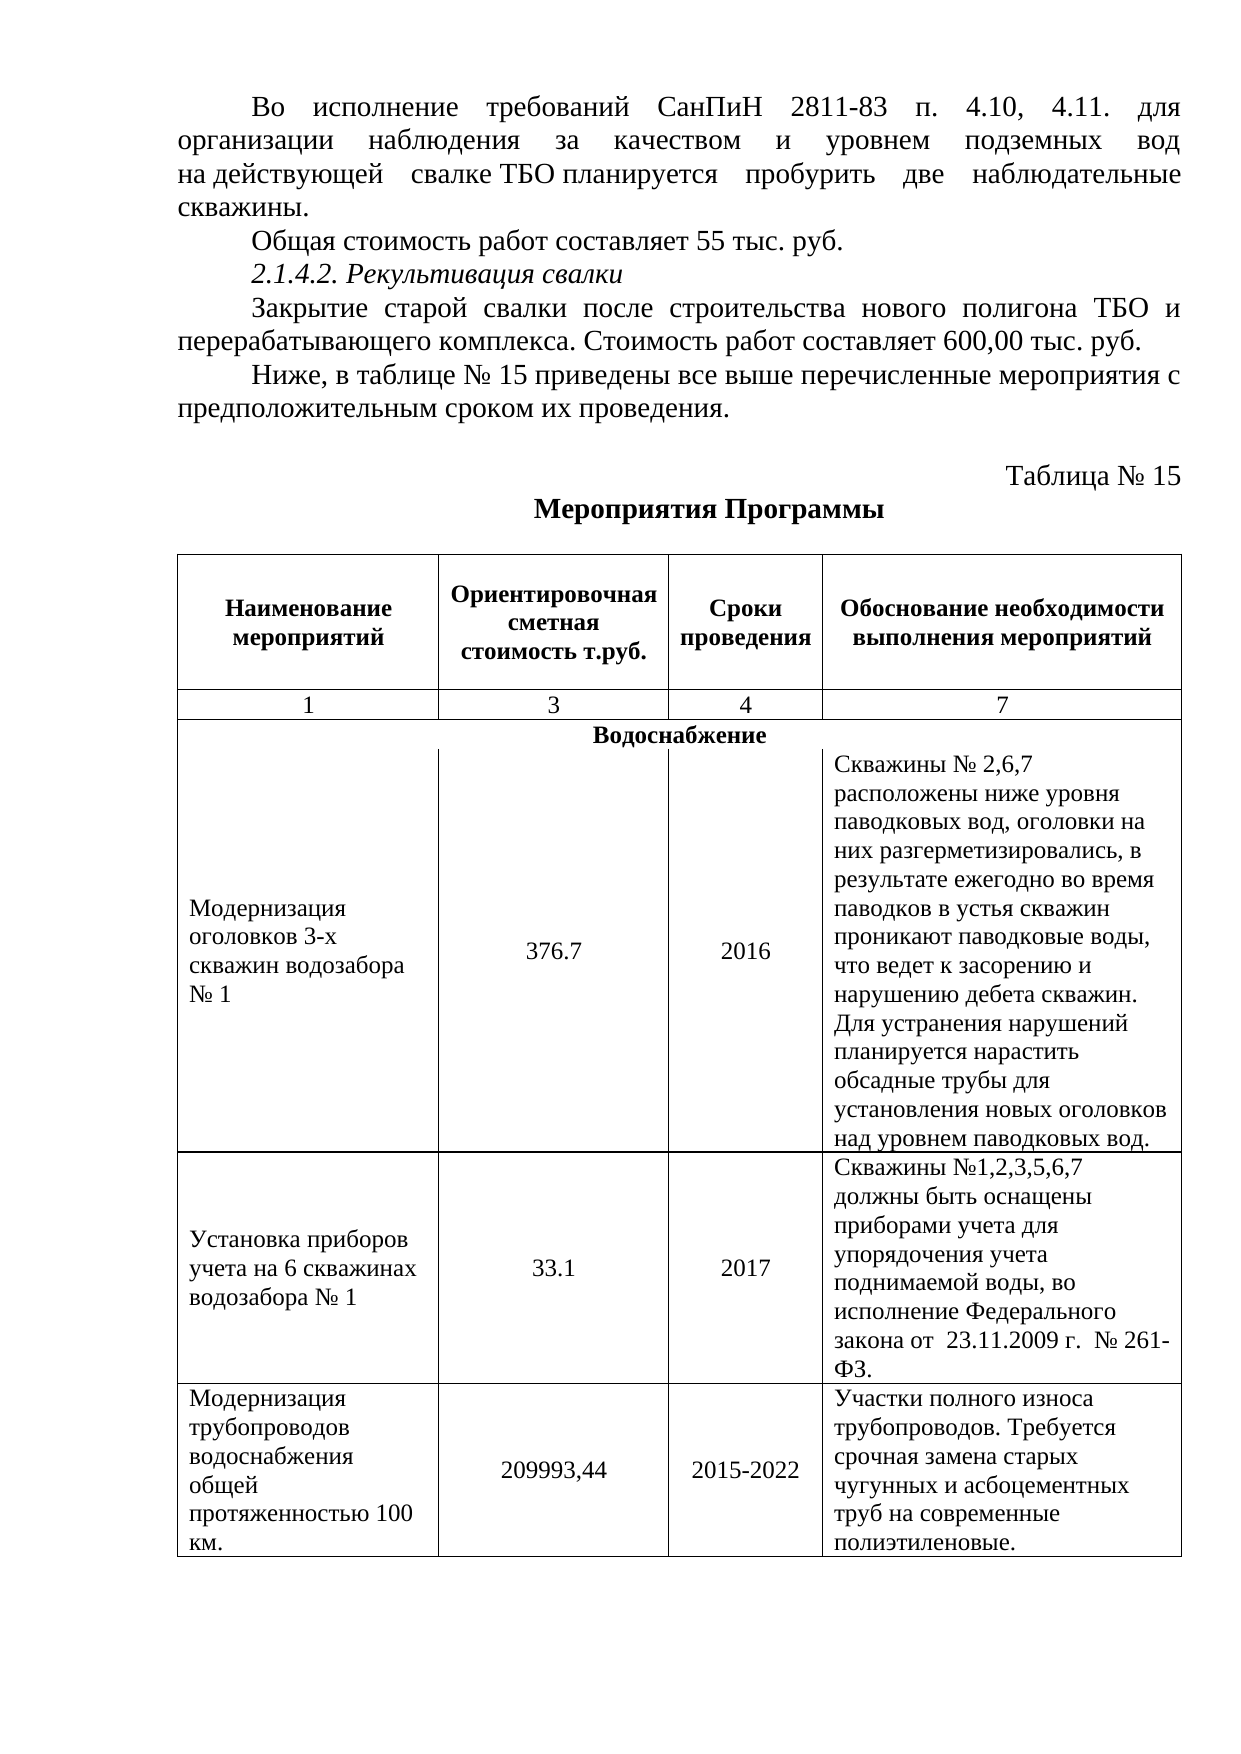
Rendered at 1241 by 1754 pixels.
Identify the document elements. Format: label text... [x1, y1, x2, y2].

table_cell Скважины №1,2,3,5,6,7 должны быть оснащены приборами учета для упорядочения учета поднимаемой воды, во исполнение Федерального закона от 23.11.2009 г. № 261-ФЗ. [823, 1153, 1181, 1382]
table_cell Скважины № 2,6,7 расположены ниже уровня паводковых вод, оголовки на них разгерметизировались, в результате ежегодно во время паводков в устья скважин проникают паводковые воды, что ведет к засорению и нарушению дебета скважин. Для устранения нарушений планируется нарастить обсадные трубы для установления новых оголовков над уровнем паводковых вод. [823, 749, 1181, 1151]
table_cell Водоснабжение [178, 720, 1181, 749]
table_cell 376.7 [439, 749, 668, 1151]
table_cell 7 [823, 690, 1181, 719]
text Закрытие старой свалки после строительства нового полигона ТБО и перерабатывающего комплекса. Стоимость работ составляет 600,00 тыс. руб. [177, 290, 1181, 357]
text Во исполнение требований СанПиН 2811-83 п. 4.10, 4.11. для организации наблюдения за качеством и уровнем подземных вод на действующей свалке ТБО планируется пробурить две наблюдательные скважины. [177, 89, 1181, 223]
text Таблица № 15 [177, 458, 1181, 491]
table_cell Участки полного износа трубопроводов. Требуется срочная замена старых чугунных и асбоцементных труб на современные полиэтиленовые. [823, 1384, 1181, 1556]
text Мероприятия Программы [177, 491, 1181, 525]
text 2.1.4.2. Рекультивация свалки [177, 256, 1181, 290]
table_cell 1 [178, 690, 438, 719]
text Ниже, в таблице № 15 приведены все выше перечисленные мероприятия с предположительным сроком их проведения. [177, 357, 1181, 424]
table_header Сроки проведения [669, 555, 822, 689]
table_cell 4 [669, 690, 822, 719]
table_cell 33.1 [439, 1153, 668, 1382]
table_cell 2016 [669, 749, 822, 1151]
table_cell 3 [439, 690, 668, 719]
table_cell 209993,44 [439, 1384, 668, 1556]
table_header Обоснование необходимости выполнения мероприятий [823, 555, 1181, 689]
table_cell 2015-2022 [669, 1384, 822, 1556]
table_cell 2017 [669, 1153, 822, 1382]
table_cell Модернизация трубопроводов водоснабжения общей протяженностью . [178, 1384, 438, 1556]
table_header Ориентировочная сметная стоимость т.руб. [439, 555, 668, 689]
table_cell Установка приборов учета на 6 скважинах водозабора № 1 [178, 1153, 438, 1382]
table_header Наименование мероприятий [178, 555, 438, 689]
text Общая стоимость работ составляет 55 тыс. руб. [177, 223, 1181, 256]
table_cell Модернизация оголовков 3-х скважин водозабора № 1 [178, 749, 438, 1151]
